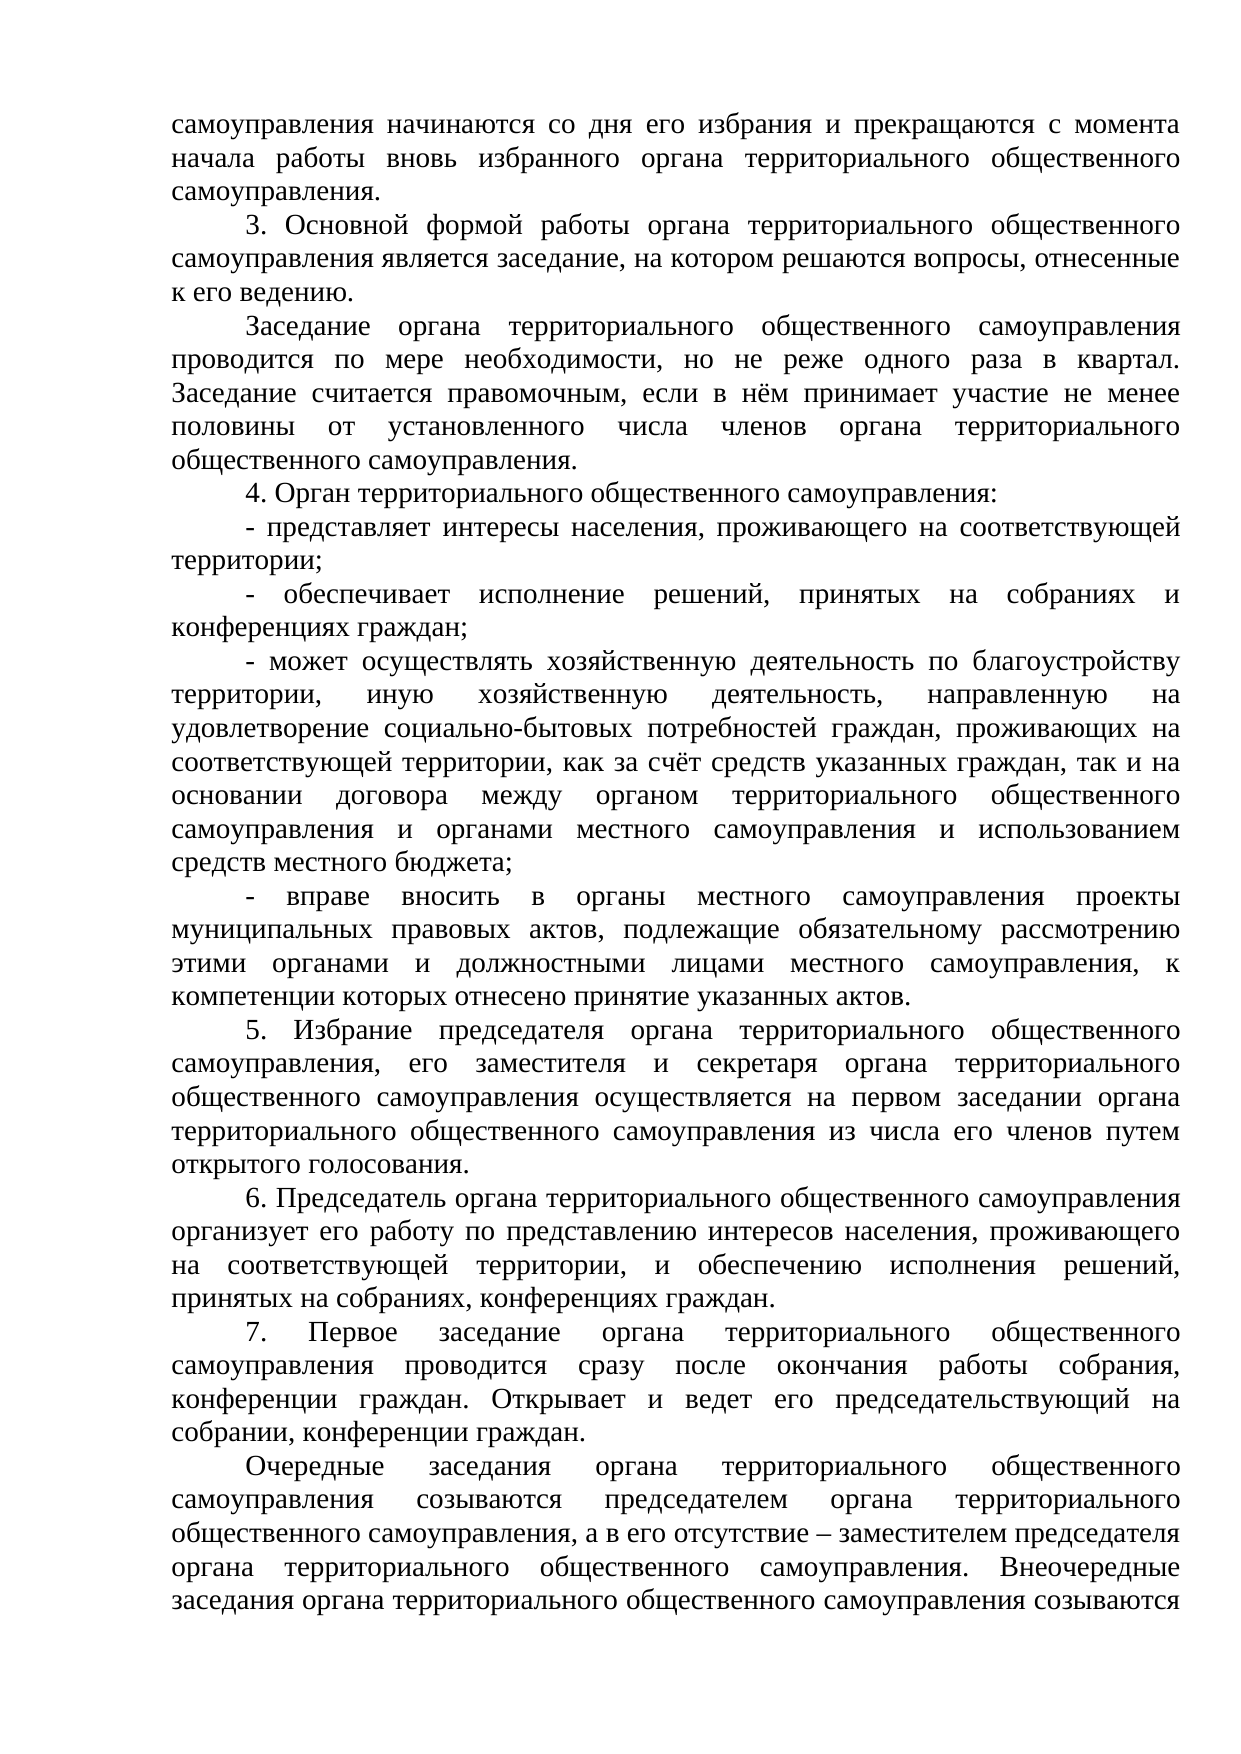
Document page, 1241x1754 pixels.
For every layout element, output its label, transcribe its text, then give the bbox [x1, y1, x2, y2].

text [171, 1448, 1181, 1616]
text - вправе вносить в органы местного самоуправления проекты муниципальных правовых актов, подлежащие обязательному рассмотрению этими органами и должностными лицами местного самоуправления, к компетенции которых отнесено принятие указанных актов. [171, 878, 1181, 1012]
text 7. Первое заседание органа территориального общественного самоуправления проводится сразу после окончания работы собрания, конференции граждан. Открывает и ведет его председательствующий на собрании, конференции граждан. [171, 1314, 1181, 1448]
text 5. Избрание председателя органа территориального общественного самоуправления, его заместителя и секретаря органа территориального общественного самоуправления осуществляется на первом заседании органа территориального общественного самоуправления из числа его членов путем открытого голосования. [171, 1012, 1181, 1180]
text - представляет интересы населения, проживающего на соответствующей территории; [171, 509, 1181, 576]
text Заседание органа территориального общественного самоуправления проводится по мере необходимости, но не реже одного раза в квартал. Заседание считается правомочным, если в нём принимает участие не менее половины от установленного числа членов органа территориального общественного самоуправления. [171, 308, 1181, 475]
text 4. Орган территориального общественного самоуправления: [171, 475, 1181, 509]
text 3. Основной формой работы органа территориального общественного самоуправления является заседание, на котором решаются вопросы, отнесенные к его ведению. [171, 207, 1181, 308]
text - может осуществлять хозяйственную деятельность по благоустройству территории, иную хозяйственную деятельность, направленную на удовлетворение социально-бытовых потребностей граждан, проживающих на соответствующей территории, как за счёт средств указанных граждан, так и на основании договора между органом территориального общественного самоуправления и органами местного самоуправления и использованием средств местного бюджета; [171, 643, 1181, 878]
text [171, 106, 1181, 207]
text - обеспечивает исполнение решений, принятых на собраниях и конференциях граждан; [171, 576, 1181, 643]
text 6. Председатель органа территориального общественного самоуправления организует его работу по представлению интересов населения, проживающего на соответствующей территории, и обеспечению исполнения решений, принятых на собраниях, конференциях граждан. [171, 1180, 1181, 1314]
